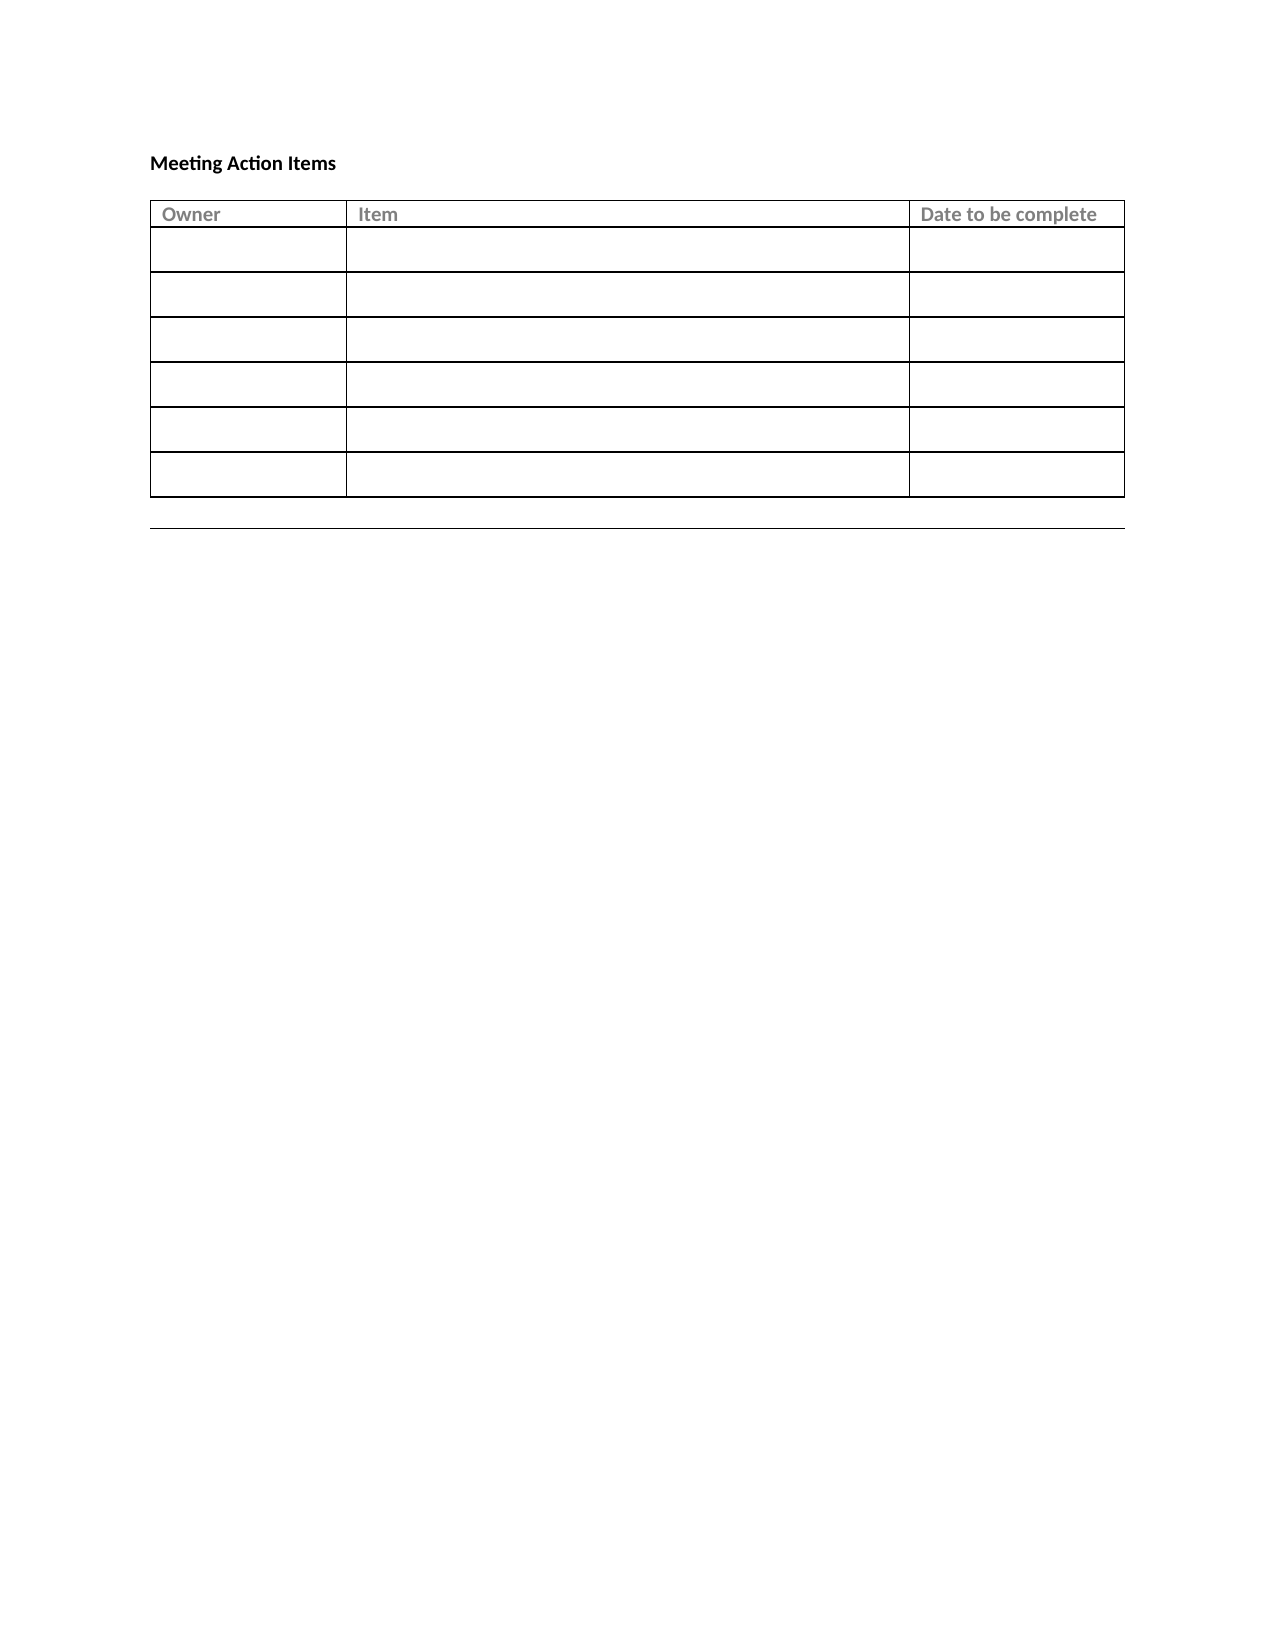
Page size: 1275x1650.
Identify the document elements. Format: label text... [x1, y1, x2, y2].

table_header Owner [151, 201, 346, 226]
table_cell [347, 318, 909, 361]
table_cell [910, 318, 1124, 361]
table_cell [347, 228, 909, 271]
table_cell [151, 273, 346, 316]
table_cell [910, 273, 1124, 316]
table_cell [151, 453, 346, 496]
table_cell [151, 318, 346, 361]
table_cell [347, 273, 909, 316]
table_cell [910, 453, 1124, 496]
table_cell [347, 453, 909, 496]
table_cell [151, 408, 346, 451]
table_cell [151, 228, 346, 271]
table_cell [347, 363, 909, 406]
table_cell [910, 363, 1124, 406]
table_cell [910, 408, 1124, 451]
table_cell [151, 363, 346, 406]
table_cell [347, 408, 909, 451]
table_header Item [347, 201, 909, 226]
text Meeting Action Items [150, 150, 1125, 175]
table_header Date to be complete [910, 201, 1124, 226]
table_cell [910, 228, 1124, 271]
